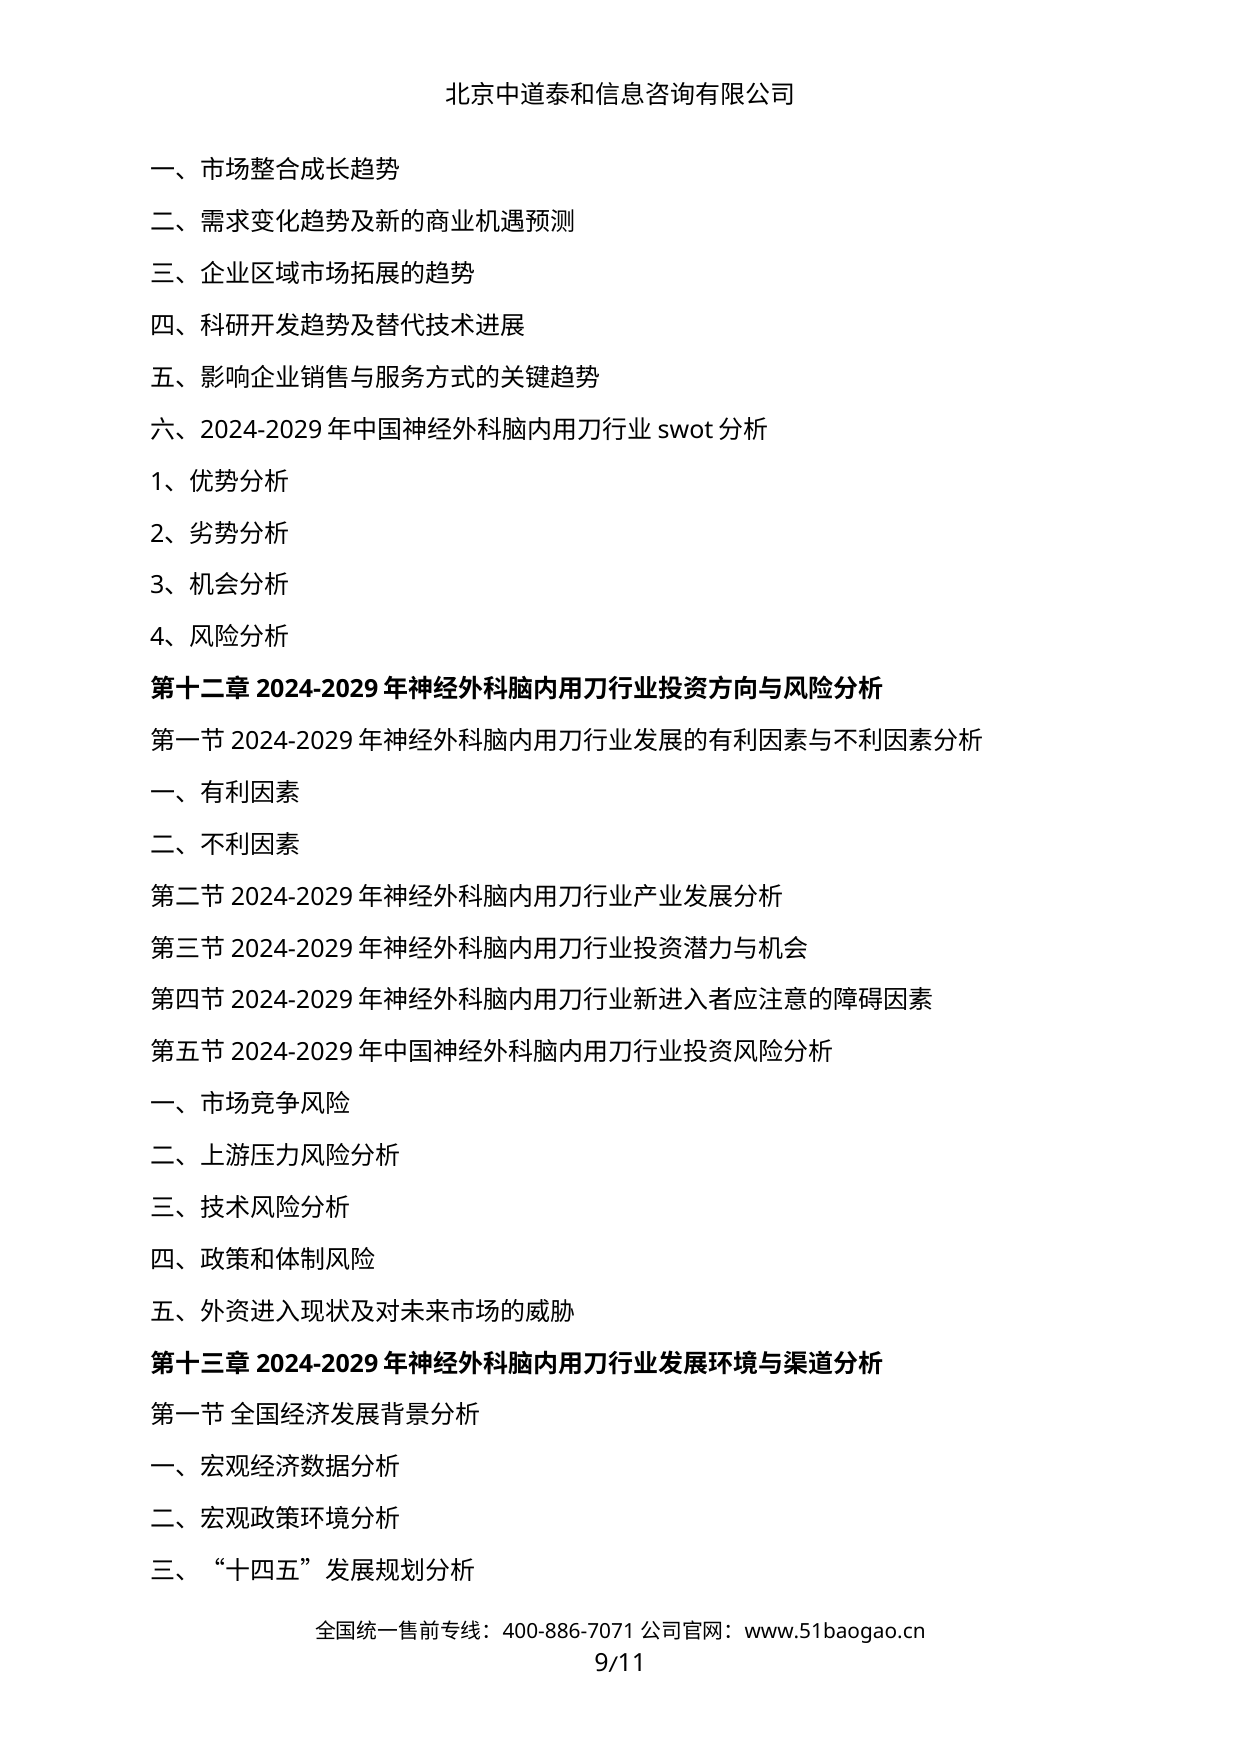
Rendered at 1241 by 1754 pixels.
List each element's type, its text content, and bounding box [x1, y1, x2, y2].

text 四、政策和体制风险 [150, 1239, 1090, 1276]
text 1、优势分析 [150, 461, 1090, 497]
text 四、科研开发趋势及替代技术进展 [150, 306, 1090, 342]
text 二、不利因素 [150, 824, 1090, 861]
text 二、上游压力风险分析 [150, 1136, 1090, 1172]
text 一、宏观经济数据分析 [150, 1447, 1090, 1483]
text 一、有利因素 [150, 772, 1090, 809]
text 五、外资进入现状及对未来市场的威胁 [150, 1291, 1090, 1327]
text 三、技术风险分析 [150, 1187, 1090, 1224]
text 4、风险分析 [150, 617, 1090, 653]
text 第十三章 2024-2029年神经外科脑内用刀行业发展环境与渠道分析 [150, 1343, 1090, 1379]
text 3、机会分析 [150, 565, 1090, 601]
text 2、劣势分析 [150, 513, 1090, 549]
text 三、“十四五”发展规划分析 [150, 1551, 1090, 1587]
text 一、市场整合成长趋势 [150, 150, 1090, 186]
text 第十二章 2024-2029年神经外科脑内用刀行业投资方向与风险分析 [150, 669, 1090, 705]
text 第三节 2024-2029年神经外科脑内用刀行业投资潜力与机会 [150, 928, 1090, 964]
text 一、市场竞争风险 [150, 1084, 1090, 1120]
text 第五节 2024-2029年中国神经外科脑内用刀行业投资风险分析 [150, 1032, 1090, 1068]
text 六、2024-2029年中国神经外科脑内用刀行业swot分析 [150, 409, 1090, 446]
text 五、影响企业销售与服务方式的关键趋势 [150, 357, 1090, 394]
text 第一节 2024-2029年神经外科脑内用刀行业发展的有利因素与不利因素分析 [150, 721, 1090, 757]
text 三、企业区域市场拓展的趋势 [150, 254, 1090, 290]
text 第四节 2024-2029年神经外科脑内用刀行业新进入者应注意的障碍因素 [150, 980, 1090, 1016]
text 第一节 全国经济发展背景分析 [150, 1395, 1090, 1431]
text 二、需求变化趋势及新的商业机遇预测 [150, 202, 1090, 238]
text 二、宏观政策环境分析 [150, 1499, 1090, 1535]
text 第二节 2024-2029年神经外科脑内用刀行业产业发展分析 [150, 876, 1090, 912]
